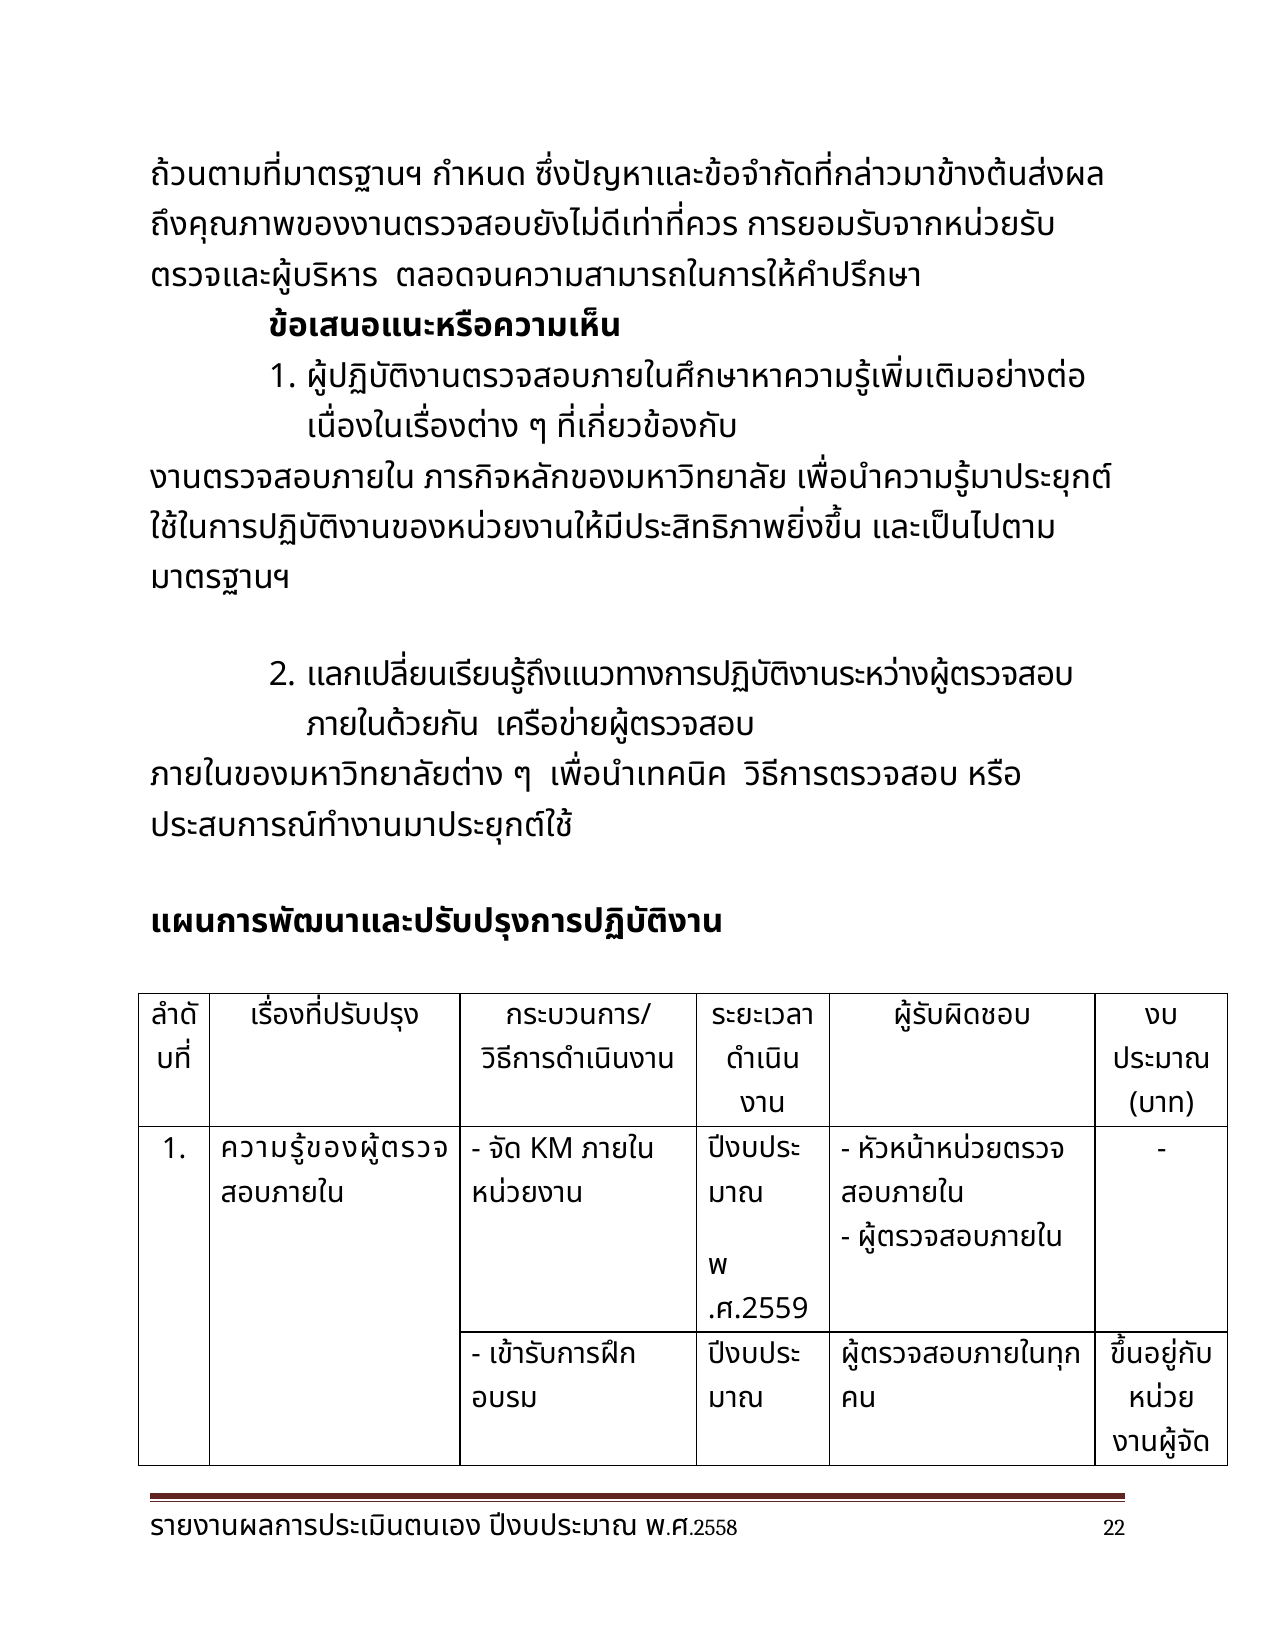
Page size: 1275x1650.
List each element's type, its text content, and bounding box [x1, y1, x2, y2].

list ผู้ปฏิบัติงานตรวจสอบภายในศึกษาหาความรู้เพิ่มเติมอย่างต่อเนื่องในเรื่องต่าง ๆ ที่เกี่ยวข้องกับ [269, 352, 1125, 453]
text ภายในของมหาวิทยาลัยต่าง ๆ เพื่อนำเทคนิค วิธีการตรวจสอบ หรือประสบการณ์ทำงานมาประยุกต์ใช้ [150, 750, 1125, 851]
text แผนการพัฒนาและปรับปรุงการปฏิบัติงาน [150, 897, 1125, 947]
table_header งบประมาณ (บาท) [1096, 994, 1227, 1126]
table_header ระยะเวลาดำเนินงาน [697, 994, 829, 1126]
table_cell - จัด KM ภายในหน่วยงาน [461, 1127, 696, 1331]
text ข้อเสนอแนะหรือความเห็น [150, 301, 1125, 352]
text งานตรวจสอบภายใน ภารกิจหลักของมหาวิทยาลัย เพื่อนำความรู้มาประยุกต์ใช้ในการปฏิบัติงานของหน่วยงานให้มีประสิทธิภาพยิ่งขึ้น และเป็นไปตามมาตรฐานฯ [150, 453, 1125, 604]
table_cell - เข้ารับการฝึกอบรม [461, 1333, 696, 1465]
table_header เรื่องที่ปรับปรุง [210, 994, 459, 1126]
table_cell - หัวหน้าหน่วยตรวจสอบภายใน - ผู้ตรวจสอบภายใน [830, 1127, 1094, 1331]
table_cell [830, 1333, 1094, 1465]
list แลกเปลี่ยนเรียนรู้ถึงแนวทางการปฏิบัติงานระหว่างผู้ตรวจสอบภายในด้วยกัน เครือข่ายผู้ตรวจสอบ [269, 649, 1125, 750]
table_header กระบวนการ/ วิธีการดำเนินงาน [461, 994, 696, 1126]
table_cell ความรู้ของผู้ตรวจสอบภายใน [210, 1127, 459, 1331]
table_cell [1096, 1333, 1227, 1465]
table_cell 1. [139, 1127, 209, 1331]
table_header ผู้รับผิดชอบ [830, 994, 1094, 1126]
table_cell - [1096, 1127, 1227, 1331]
table_header ลำดับที่ [139, 994, 209, 1126]
table_cell ปีงบประมาณ พ.ศ.2559 [697, 1127, 829, 1331]
table_cell [139, 1331, 209, 1465]
table_cell ปีงบประมาณ พ.ศ.2559 [697, 1333, 829, 1465]
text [150, 150, 1125, 301]
table_cell [210, 1331, 459, 1465]
